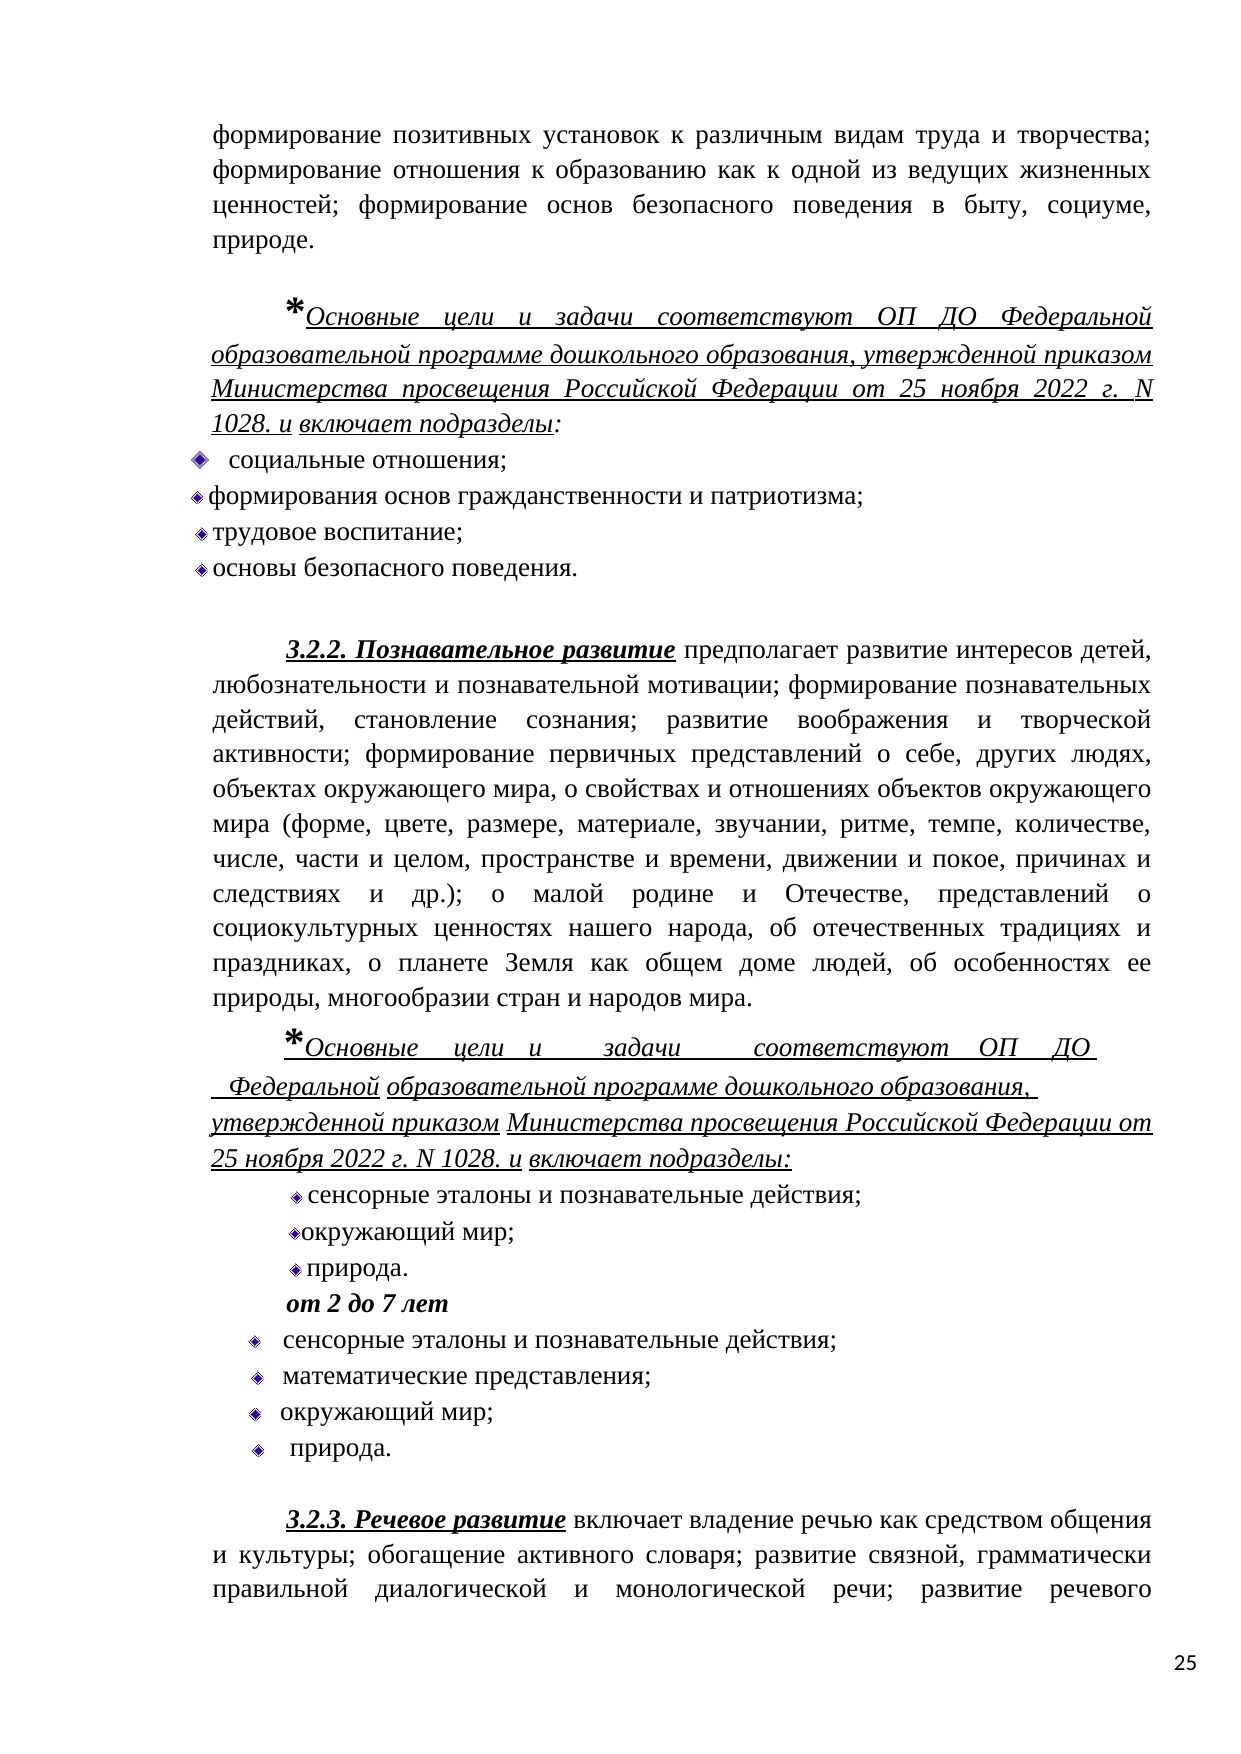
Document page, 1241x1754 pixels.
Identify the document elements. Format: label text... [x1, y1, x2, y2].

text сенсорные эталоны и познавательные действия; [211, 1178, 1154, 1209]
picture [251, 1371, 264, 1385]
text *Основные цели и задачи соответствуют ОП ДО Федеральной образовательной программе дошкольного образования, утвержденной приказом Министерства просвещения Российской Федерации от 25 ноября 2022 г. N 1028. и включает подразделы: [211, 1017, 1154, 1173]
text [212, 118, 1152, 254]
text 3.2.2. Познавательное развитие предполагает развитие интересов детей, любознательности и познавательной мотивации; формирование познавательных действий, становление сознания; развитие воображения и творческой активности; формирование первичных представлений о себе, других людях, объектах окружающего мира, о свойствах и отношениях объектов окружающего мира (форме, цвете, размере, материале, звучании, ритме, темпе, количестве, числе, части и целом, пространстве и времени, движении и покое, причинах и следствиях и др.); о малой родине и Отечестве, представлений о социокультурных ценностях нашего народа, об отечественных традициях и праздниках, о планете Земля как общем доме людей, об особенностях ее природы, многообразии стран и народов мира. [212, 633, 1152, 1012]
list социальные отношения; [191, 443, 1153, 474]
picture [195, 527, 208, 541]
text трудовое воспитание; [153, 515, 1153, 546]
picture [248, 1408, 262, 1421]
picture [195, 563, 208, 577]
text сенсорные эталоны и познавательные действия; [153, 1323, 1167, 1354]
text природа. [153, 1431, 1167, 1463]
picture [190, 491, 204, 504]
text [212, 1503, 1152, 1604]
text природа. [242, 1251, 574, 1282]
picture [290, 1191, 303, 1204]
text от 2 до 7 лет [286, 1287, 1153, 1318]
picture [191, 451, 209, 469]
picture [251, 1444, 265, 1457]
picture [288, 1227, 301, 1240]
text формирования основ гражданственности и патриотизма; [191, 479, 1153, 510]
text *Основные цели и задачи соответствуют ОП ДО Федеральной образовательной программе дошкольного образования, утвержденной приказом Министерства просвещения Российской Федерации от 25 ноября 2022 г. N 1028. и включает подразделы: [211, 286, 1153, 365]
text окружающий мир; [242, 1395, 653, 1426]
text *Основные цели и задачи соответствуют ОП ДО Федеральной образовательной программе дошкольного образования, утвержденной приказом Министерства просвещения Российской Федерации от 25 ноября 2022 г. N 1028. и включает подразделы: [211, 400, 1153, 438]
text основы безопасного поведения. [153, 551, 1153, 582]
picture [289, 1263, 302, 1277]
text математические представления; [242, 1359, 653, 1390]
text *Основные цели и задачи соответствуют ОП ДО Федеральной образовательной программе дошкольного образования, утвержденной приказом Министерства просвещения Российской Федерации от 25 ноября 2022 г. N 1028. и включает подразделы: [211, 366, 1153, 399]
text окружающий мир; [242, 1214, 574, 1246]
picture [248, 1335, 261, 1348]
